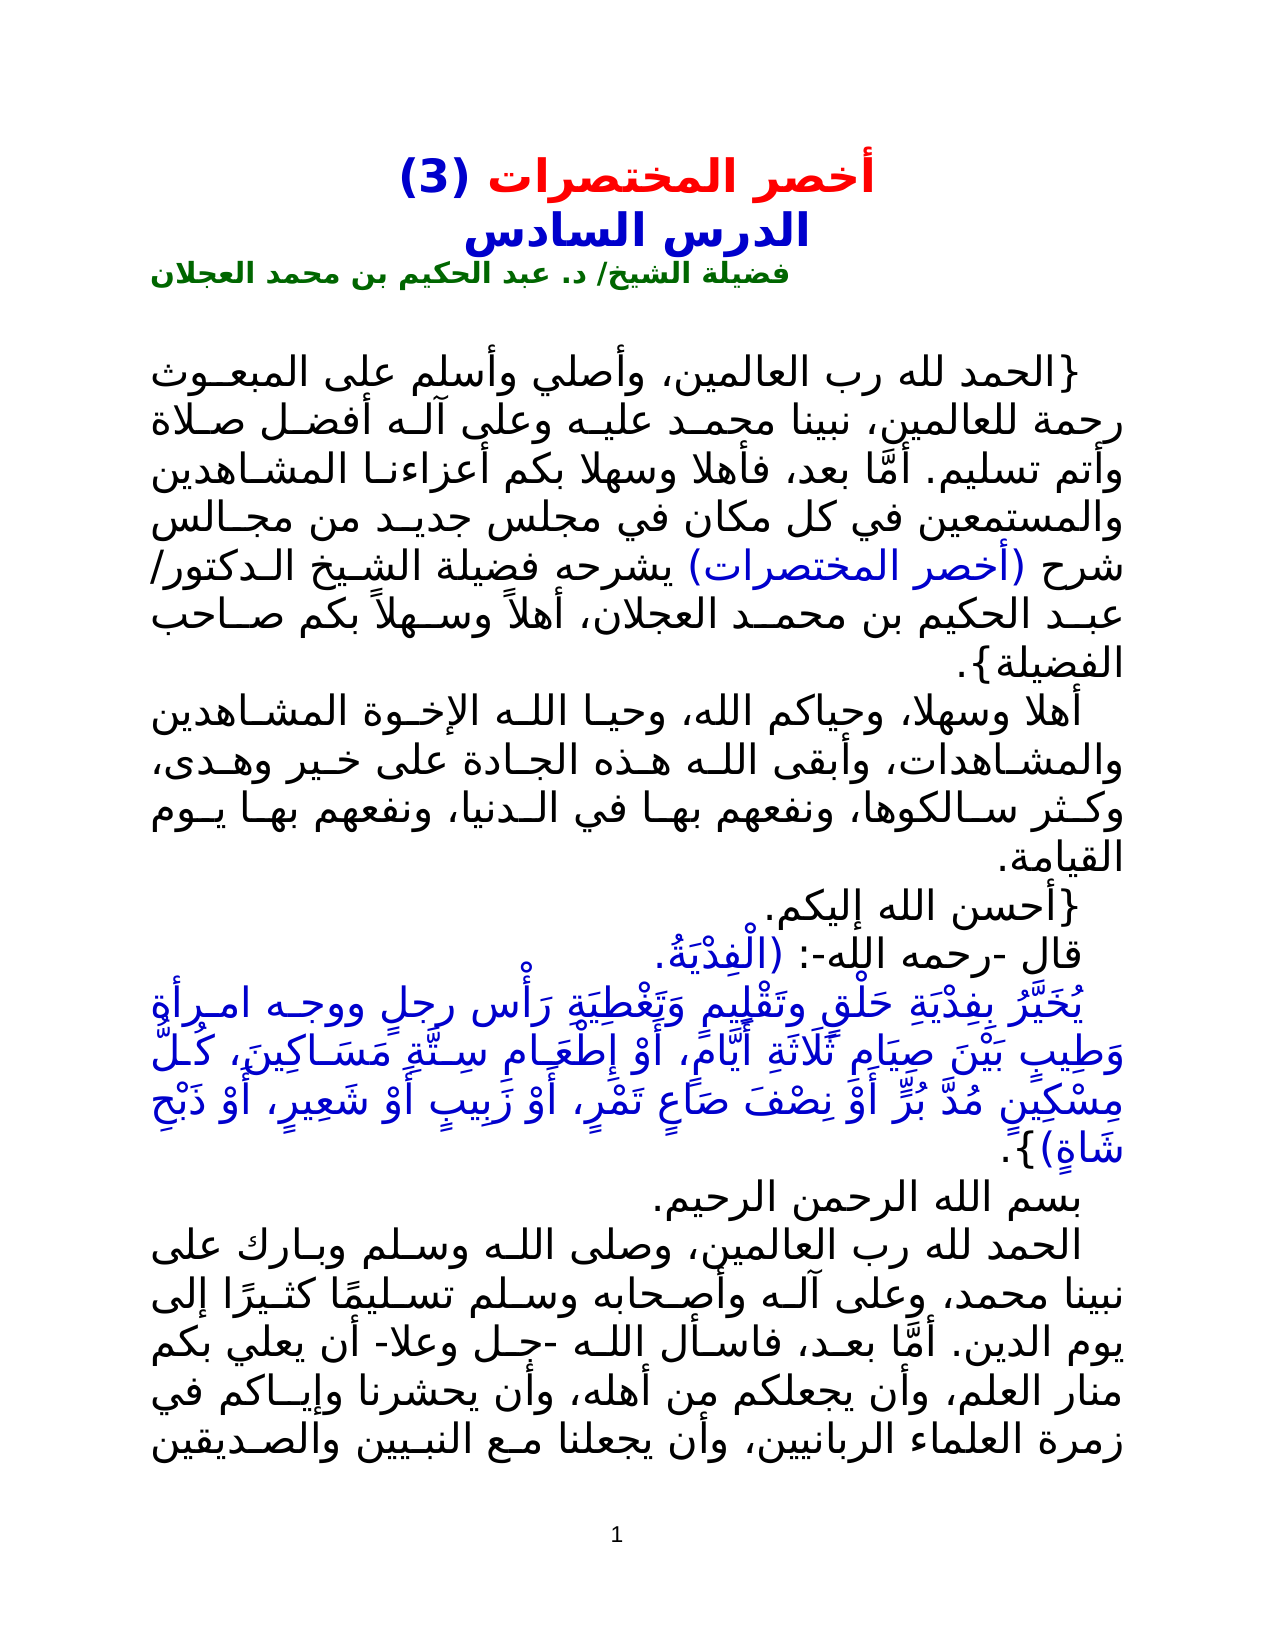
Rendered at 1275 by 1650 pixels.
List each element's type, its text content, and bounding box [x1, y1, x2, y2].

text أهلا وسهلا، وحياكم الله، وحيا الله الإخوة المشاهدين والمشاهدات، وأبقى الله هذه الجادة على خير وهدى، وكثر سالكوها، ونفعهم بها في الدنيا، ونفعهم بها يوم القيامة. [150, 687, 1125, 881]
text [150, 1221, 1125, 1464]
text {الحمد لله رب العالمين، وأصلي وأسلم على المبعوث رحمة للعالمين، نبينا محمد عليه وعلى آله أفضل صلاة وأتم تسليم. أمَّا بعد، فأهلا وسهلا بكم أعزاءنا المشاهدين والمستمعين في كل مكان في مجلس جديد من مجالس شرح (أخصر المختصرات) يشرحه فضيلة الشيخ الدكتور/ عبد الحكيم بن محمد العجلان، أهلاً وسهلاً بكم صاحب الفضيلة}. [150, 347, 1125, 687]
text بسم الله الرحمن الرحيم. [150, 1173, 1125, 1221]
text أخصر المختصرات (3) [150, 150, 1125, 203]
text {أحسن الله إليكم. [150, 881, 1125, 930]
text الدرس السادس [150, 203, 1125, 257]
text يُخَيَّرُ بِفِدْيَةِ حَلْقٍ وتَقْلِيمٍ وَتَغْطِيَةِ رَأْس رجلٍ ووجه امرأة وَطِيبٍ بَيْنَ صِيَامِ ثَلَاثَةِ أَيَّامٍ، أَوْ إِطْعَامِ سِتَّةِ مَسَاكِينَ، كُلُّ مِسْكِينٍ مُدَّ بُرٍّ أَوْ نِصْفَ صَاعٍ تَمْرٍ، أَوْ زَبِيبٍ أَوْ شَعِيرٍ، أَوْ ذَبْحِ شَاةٍ)}. [150, 978, 1125, 1173]
text فضيلة الشيخ/ د. عبد الحكيم بن محمد العجلان [150, 257, 1125, 291]
text قال -رحمه الله-: (الْفِدْيَةُ. [150, 930, 1125, 978]
